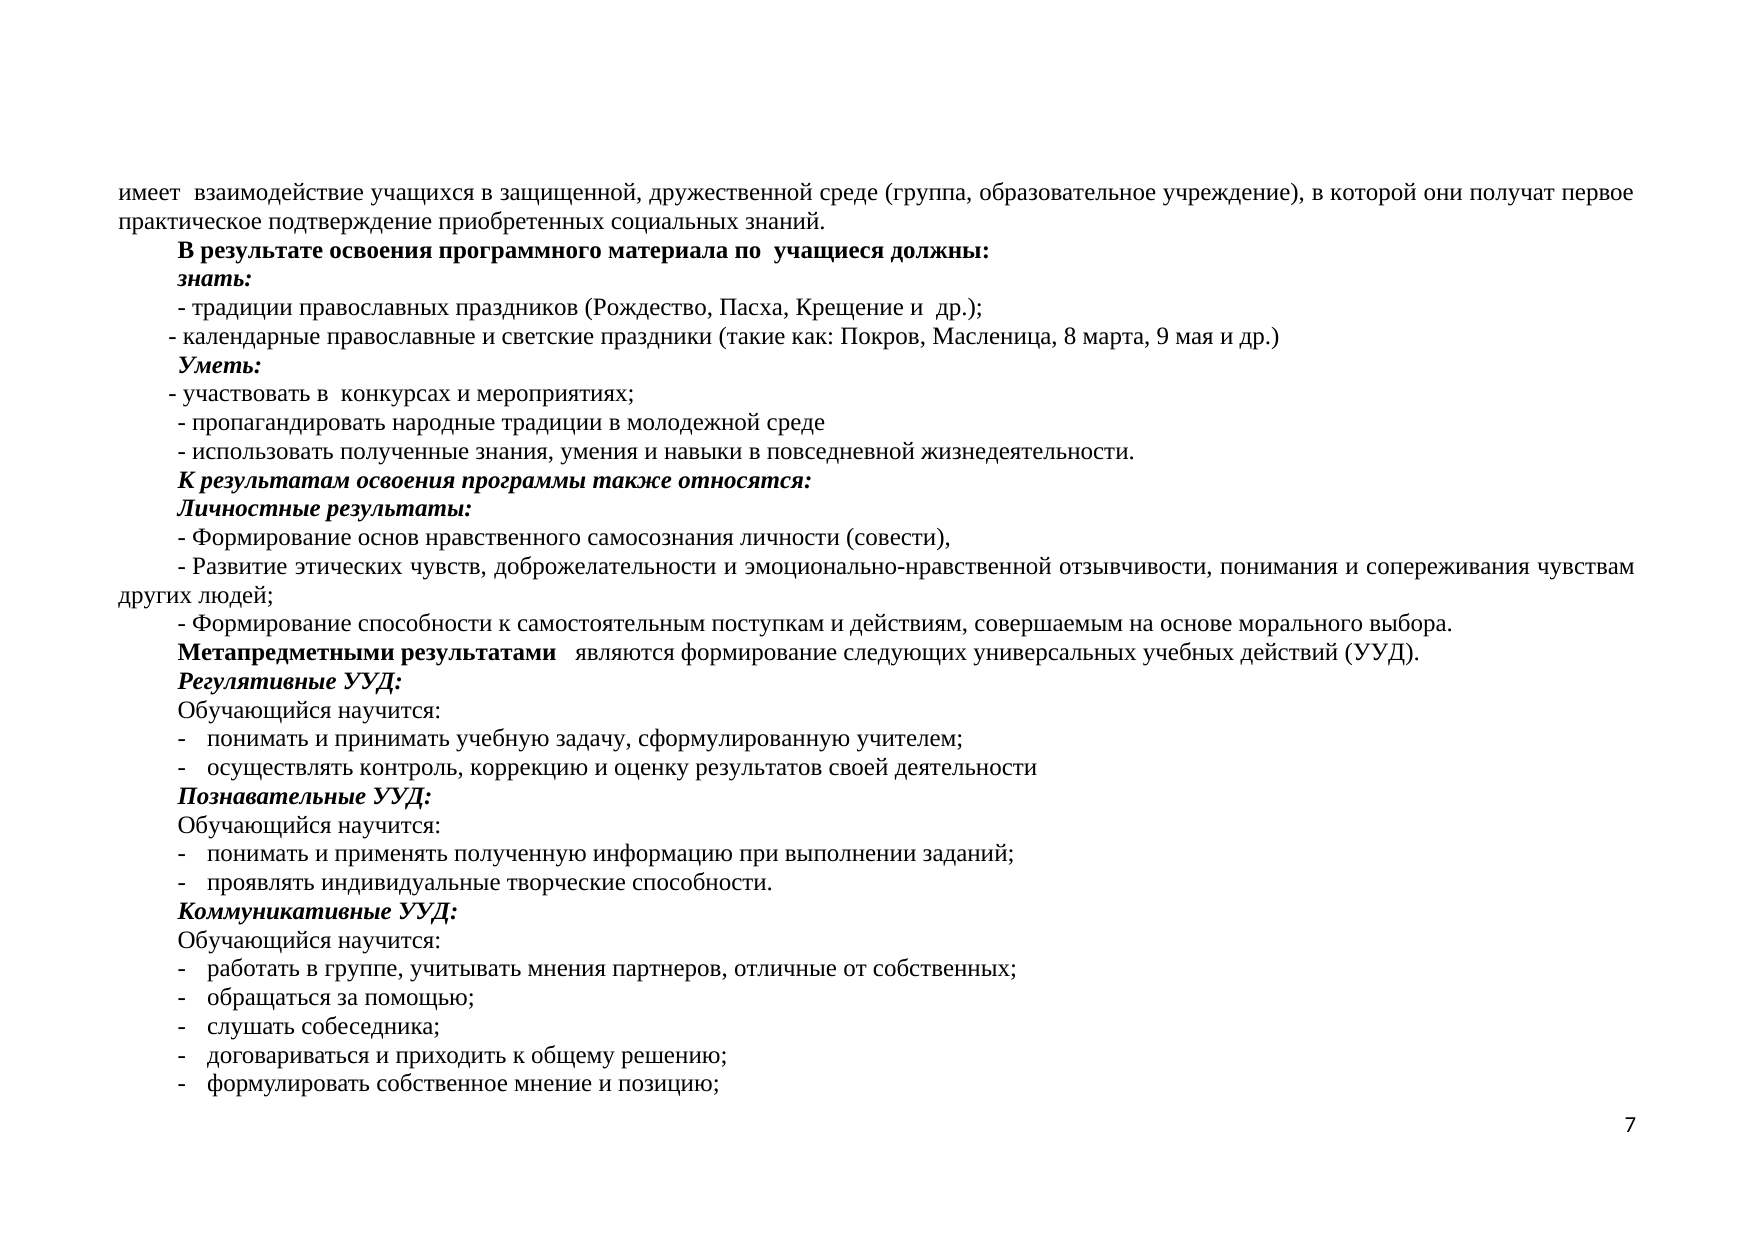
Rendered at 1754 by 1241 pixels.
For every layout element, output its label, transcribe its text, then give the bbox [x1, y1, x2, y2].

text Обучающийся научится: [118, 925, 1636, 953]
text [118, 177, 1636, 235]
text Регулятивные УУД: [118, 666, 1636, 695]
text Познавательные УУД: [118, 781, 1636, 810]
list Развитие этических чувств, доброжелательности и эмоционально-нравственной отзывчивости, понимания и сопереживания чувствам других людей; [118, 551, 1636, 608]
list понимать и применять полученную информацию при выполнении заданий; [118, 838, 1636, 867]
list понимать и принимать учебную задачу, сформулированную учителем; [118, 723, 1636, 752]
text - использовать полученные знания, умения и навыки в повседневной жизнедеятельности. [118, 436, 1636, 465]
list проявлять индивидуальные творческие способности. [118, 867, 1636, 896]
list Формирование способности к самостоятельным поступкам и действиям, совершаемым на основе морального выбора. [118, 608, 1636, 637]
text - традиции православных праздников (Рождество, Пасха, Крещение и др.); [118, 292, 1636, 321]
text Уметь: [118, 350, 1636, 378]
text - календарные православные и светские праздники (такие как: Покров, Масленица, 8 марта, 9 мая и др.) [118, 321, 1636, 350]
text знать: [118, 263, 1636, 292]
text Обучающийся научится: [118, 810, 1636, 838]
text Метапредметными результатами являются формирование следующих универсальных учебных действий (УУД). [118, 637, 1636, 666]
list договариваться и приходить к общему решению; [118, 1040, 1636, 1068]
list обращаться за помощью; [118, 982, 1636, 1011]
text Коммуникативные УУД: [118, 896, 1636, 925]
text - участвовать в конкурсах и мероприятиях; [118, 378, 1636, 407]
text В результате освоения программного материала по учащиеся должны: [118, 235, 1636, 263]
list осуществлять контроль, коррекцию и оценку результатов своей деятельности [118, 752, 1636, 781]
text Личностные результаты: [118, 493, 1636, 522]
list слушать собеседника; [118, 1011, 1636, 1040]
text Обучающийся научится: [118, 695, 1636, 723]
text К результатам освоения программы также относятся: [118, 465, 1636, 493]
list Формирование основ нравственного самосознания личности (совести), [118, 522, 1636, 551]
list формулировать собственное мнение и позицию; [118, 1068, 1636, 1097]
list работать в группе, учитывать мнения партнеров, отличные от собственных; [118, 953, 1636, 982]
text - пропагандировать народные традиции в молодежной среде [118, 407, 1636, 436]
